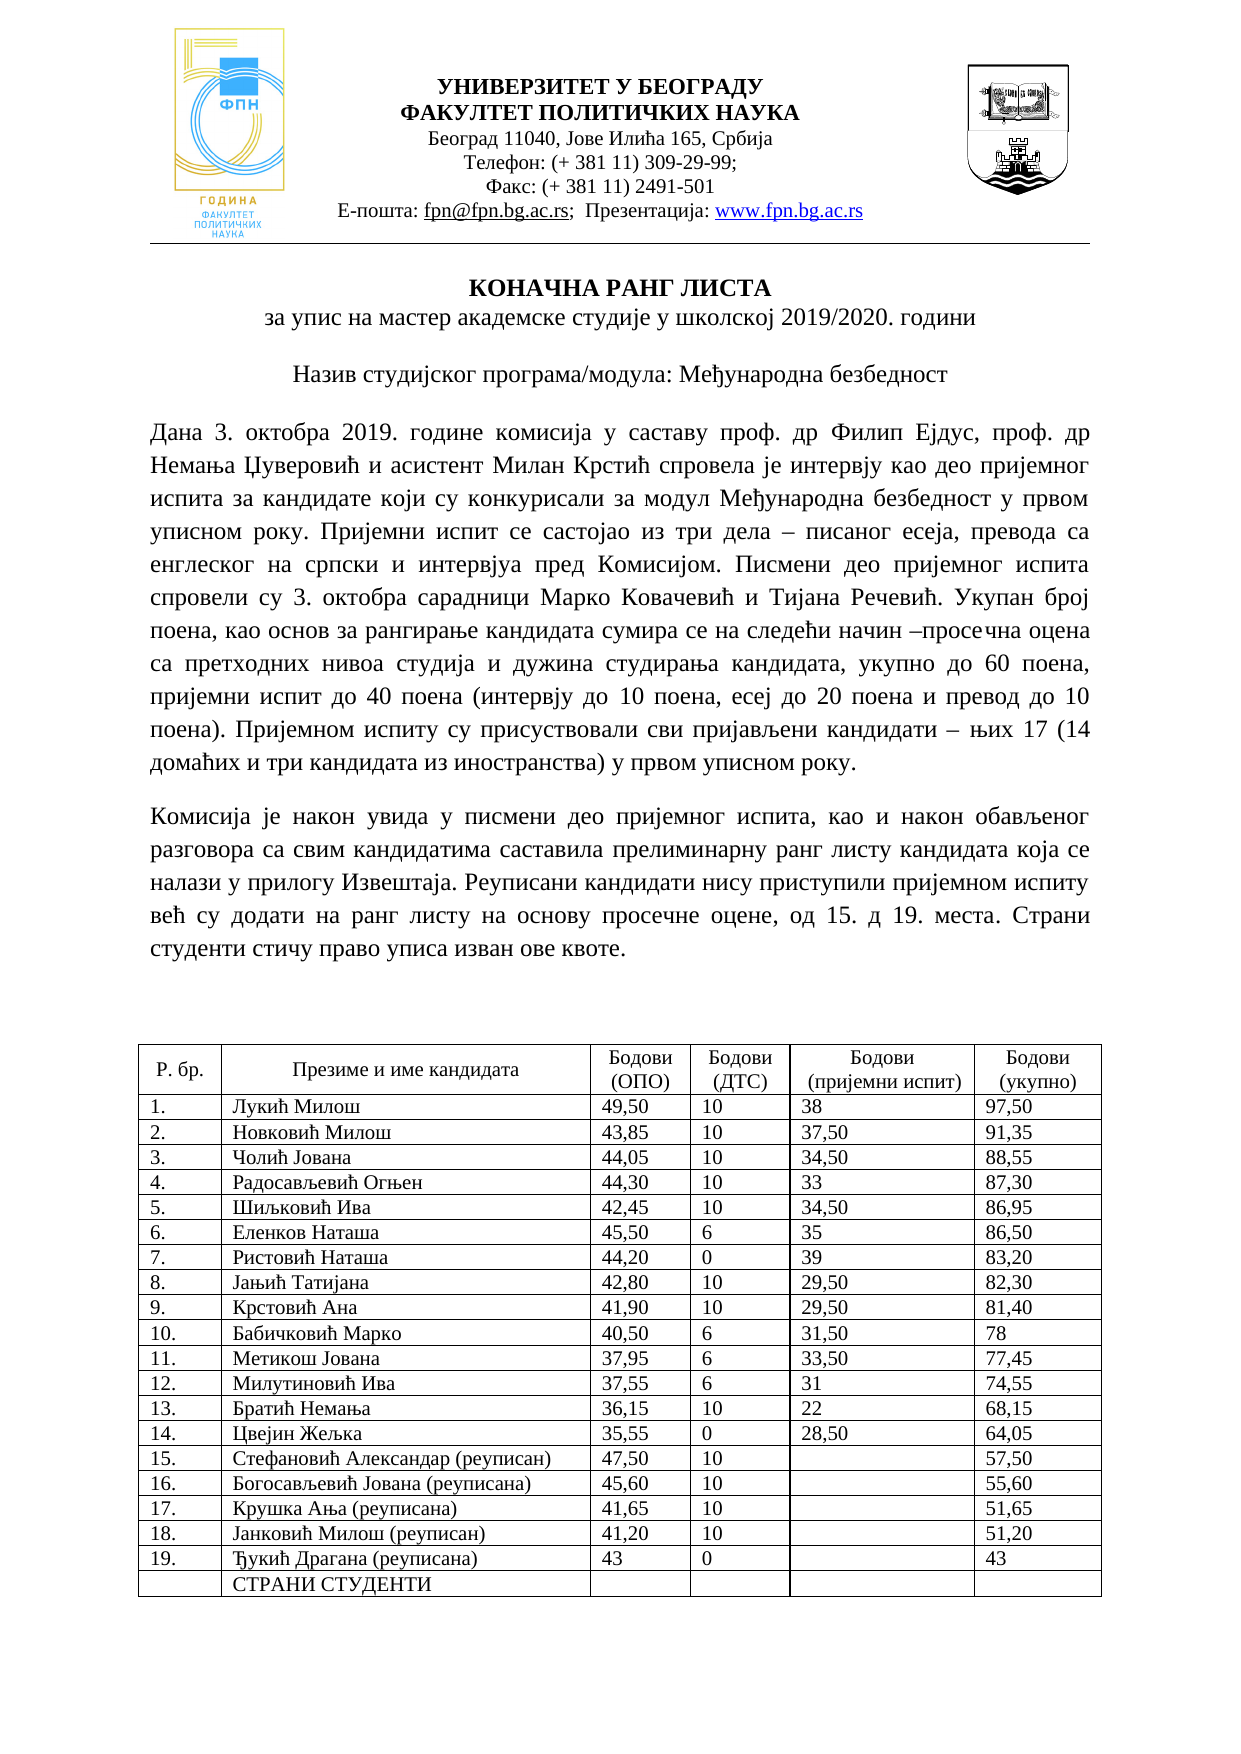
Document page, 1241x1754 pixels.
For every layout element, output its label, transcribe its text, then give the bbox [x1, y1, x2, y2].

table_cell 41,20 [591, 1521, 690, 1545]
table_cell 10 [691, 1446, 789, 1470]
table_cell [791, 1546, 974, 1570]
table_cell [791, 1496, 974, 1520]
table_cell 43,85 [591, 1120, 690, 1144]
table_cell Шиљковић Ива [222, 1195, 590, 1219]
table_cell [139, 1571, 221, 1596]
table_cell 10 [691, 1170, 789, 1194]
table_cell [791, 1571, 974, 1596]
table_cell 45,60 [591, 1471, 690, 1495]
text Дана 3. октобра 2019. године комисија у саставу проф. др Филип Ејдус, проф. др Немања Џуверовић и асистент Милан Крстић спровела је интервју као део пријемног испита за кандидате који су конкурисали за модул Mеђународна безбедност у првом уписном року. Пријемни испит се састојао из три дела – писаног есеја, превода са енглеског на српски и интервјуа пред Комисијом. Писмени део пријемног испита спровели су 3. октобра сарадници Марко Ковачевић и Тијана Речевић. Укупан број поена, као основ за рангирање кандидата сумира се на следећи начин –просечна оцена са претходних нивоа студија и дужина студирања кандидата, укупно до 60 поена, пријемни испит до 40 поена (интервју до 10 поена, есеј до 20 поена и превод до 10 поена). Пријемном испиту су присуствовали сви пријављени кандидати – њих 17 (14 домаћих и три кандидата из иностранства) у првом уписном року. [150, 417, 1090, 776]
table_header Бодови (пријемни испит) [791, 1045, 974, 1093]
table_cell 37,55 [591, 1371, 690, 1395]
table_cell 74,55 [975, 1371, 1101, 1395]
table_cell 10 [691, 1295, 789, 1319]
table_cell 43 [591, 1546, 690, 1570]
table_cell 16. [139, 1471, 221, 1495]
table_cell Милутиновић Ива [222, 1371, 590, 1395]
table_cell 34,50 [791, 1195, 974, 1219]
table_cell 17. [139, 1496, 221, 1520]
table_cell Јанковић Милош (реуписан) [222, 1521, 590, 1545]
table_cell Метикош Јована [222, 1346, 590, 1369]
table_cell 10 [691, 1145, 789, 1169]
table_cell 39 [791, 1245, 974, 1269]
table_cell 49,50 [591, 1095, 690, 1118]
table_cell 5. [139, 1195, 221, 1219]
table_cell 33,50 [791, 1346, 974, 1369]
table_cell Чолић Јована [222, 1145, 590, 1169]
table_cell 87,30 [975, 1170, 1101, 1194]
table_cell 91,35 [975, 1120, 1101, 1144]
table_cell Јањић Татијана [222, 1270, 590, 1294]
table_cell 29,50 [791, 1295, 974, 1319]
table_cell 44,30 [591, 1170, 690, 1194]
table_cell 35 [791, 1220, 974, 1244]
table_cell 45,50 [591, 1220, 690, 1244]
table_cell 36,15 [591, 1396, 690, 1420]
table_cell СТРАНИ СТУДЕНТИ [222, 1571, 590, 1596]
table_cell 18. [139, 1521, 221, 1545]
table_cell 42,45 [591, 1195, 690, 1219]
table_cell 47,50 [591, 1446, 690, 1470]
table_cell 34,50 [791, 1145, 974, 1169]
table_cell 37,95 [591, 1346, 690, 1369]
table_cell 6 [691, 1346, 789, 1369]
table_cell Крстовић Ана [222, 1295, 590, 1319]
table_cell 33 [791, 1170, 974, 1194]
table_cell 13. [139, 1396, 221, 1420]
table_cell 10 [691, 1120, 789, 1144]
table_cell 44,20 [591, 1245, 690, 1269]
table_cell Братић Немања [222, 1396, 590, 1420]
table_cell [791, 1446, 974, 1470]
table_cell 97,50 [975, 1095, 1101, 1118]
table_cell 12. [139, 1371, 221, 1395]
table_cell 38 [791, 1095, 974, 1118]
table_cell [791, 1471, 974, 1495]
table_cell 41,65 [591, 1496, 690, 1520]
table_cell 4. [139, 1170, 221, 1194]
table_cell 6 [691, 1220, 789, 1244]
table_cell 82,30 [975, 1270, 1101, 1294]
table_cell Радосављевић Огњен [222, 1170, 590, 1194]
table_cell 35,55 [591, 1421, 690, 1445]
table_cell 0 [691, 1245, 789, 1269]
table_cell 2. [139, 1120, 221, 1144]
table_cell Стефановић Александар (реуписан) [222, 1446, 590, 1470]
table_cell 3. [139, 1145, 221, 1169]
table_cell 88,55 [975, 1145, 1101, 1169]
table_cell 55,60 [975, 1471, 1101, 1495]
table_cell 10 [691, 1496, 789, 1520]
table_header Бодови (ОПО) [591, 1045, 690, 1093]
table_header Р. бр. [139, 1045, 221, 1093]
table_cell 86,50 [975, 1220, 1101, 1244]
table_cell 19. [139, 1546, 221, 1570]
table_cell 68,15 [975, 1396, 1101, 1420]
text Комисија је након увида у писмени део пријемног испита, као и након обављеног разговора са свим кандидатима саставила прелиминарну ранг листу кандидата која се налази у прилогу Извештаја. Реуписани кандидати нису приступили пријемном испиту већ су додати на ранг листу на основу просечне оцене, од 15. д 19. места. Страни студенти стичу право уписа изван ове квоте. [150, 801, 1090, 962]
table_cell 10 [691, 1095, 789, 1118]
table_cell 28,50 [791, 1421, 974, 1445]
table_cell Новковић Милош [222, 1120, 590, 1144]
table_cell 31,50 [791, 1320, 974, 1344]
table_cell 37,50 [791, 1120, 974, 1144]
table_cell 22 [791, 1396, 974, 1420]
table_cell 57,50 [975, 1446, 1101, 1470]
table_cell 10. [139, 1320, 221, 1344]
table_cell 6 [691, 1371, 789, 1395]
picture [172, 26, 286, 239]
table_cell 78 [975, 1320, 1101, 1344]
table_cell 15. [139, 1446, 221, 1470]
table_cell 0 [691, 1421, 789, 1445]
table_cell 9. [139, 1295, 221, 1319]
table_cell Цвејин Жељка [222, 1421, 590, 1445]
table_cell 10 [691, 1195, 789, 1219]
table_cell 41,90 [591, 1295, 690, 1319]
table_cell 29,50 [791, 1270, 974, 1294]
text КОНАЧНА РАНГ ЛИСТА [150, 273, 1090, 302]
table_cell 51,65 [975, 1496, 1101, 1520]
table_cell 6. [139, 1220, 221, 1244]
table_cell 31 [791, 1371, 974, 1395]
table_cell Ђукић Драгана (реуписана) [222, 1546, 590, 1570]
text Назив студијског програма/модула: Међународна безбедност [150, 359, 1090, 388]
table_cell 40,50 [591, 1320, 690, 1344]
table_cell 6 [691, 1320, 789, 1344]
table_cell 77,45 [975, 1346, 1101, 1369]
table_cell 0 [691, 1546, 789, 1570]
text за упис на мастер академске студије у школској 2019/2020. години [150, 302, 1090, 331]
table_cell Еленков Наташа [222, 1220, 590, 1244]
table_cell 83,20 [975, 1245, 1101, 1269]
table_cell 51,20 [975, 1521, 1101, 1545]
table_cell [691, 1571, 789, 1596]
table_cell 86,95 [975, 1195, 1101, 1219]
table_header Бодови (укупно) [975, 1045, 1101, 1093]
table_cell 8. [139, 1270, 221, 1294]
table_cell 10 [691, 1270, 789, 1294]
table_cell 11. [139, 1346, 221, 1369]
table_cell 7. [139, 1245, 221, 1269]
table_cell 64,05 [975, 1421, 1101, 1445]
table_cell 1. [139, 1095, 221, 1118]
table_cell 14. [139, 1421, 221, 1445]
table_cell [975, 1571, 1101, 1596]
table_header Презиме и име кандидата [222, 1045, 590, 1093]
table_cell Бабичковић Марко [222, 1320, 590, 1344]
table_cell Богосављевић Јована (реуписана) [222, 1471, 590, 1495]
table_cell [791, 1521, 974, 1545]
table_header Бодови (ДТС) [691, 1045, 789, 1093]
table_cell 10 [691, 1471, 789, 1495]
table_cell Ристовић Наташа [222, 1245, 590, 1269]
table_cell Крушка Ања (реуписана) [222, 1496, 590, 1520]
table_cell [591, 1571, 690, 1596]
table_cell 43 [975, 1546, 1101, 1570]
table_cell 44,05 [591, 1145, 690, 1169]
table_cell 81,40 [975, 1295, 1101, 1319]
table_cell 10 [691, 1396, 789, 1420]
table_cell 10 [691, 1521, 789, 1545]
table_cell Лукић Милош [222, 1095, 590, 1118]
table_cell 42,80 [591, 1270, 690, 1294]
